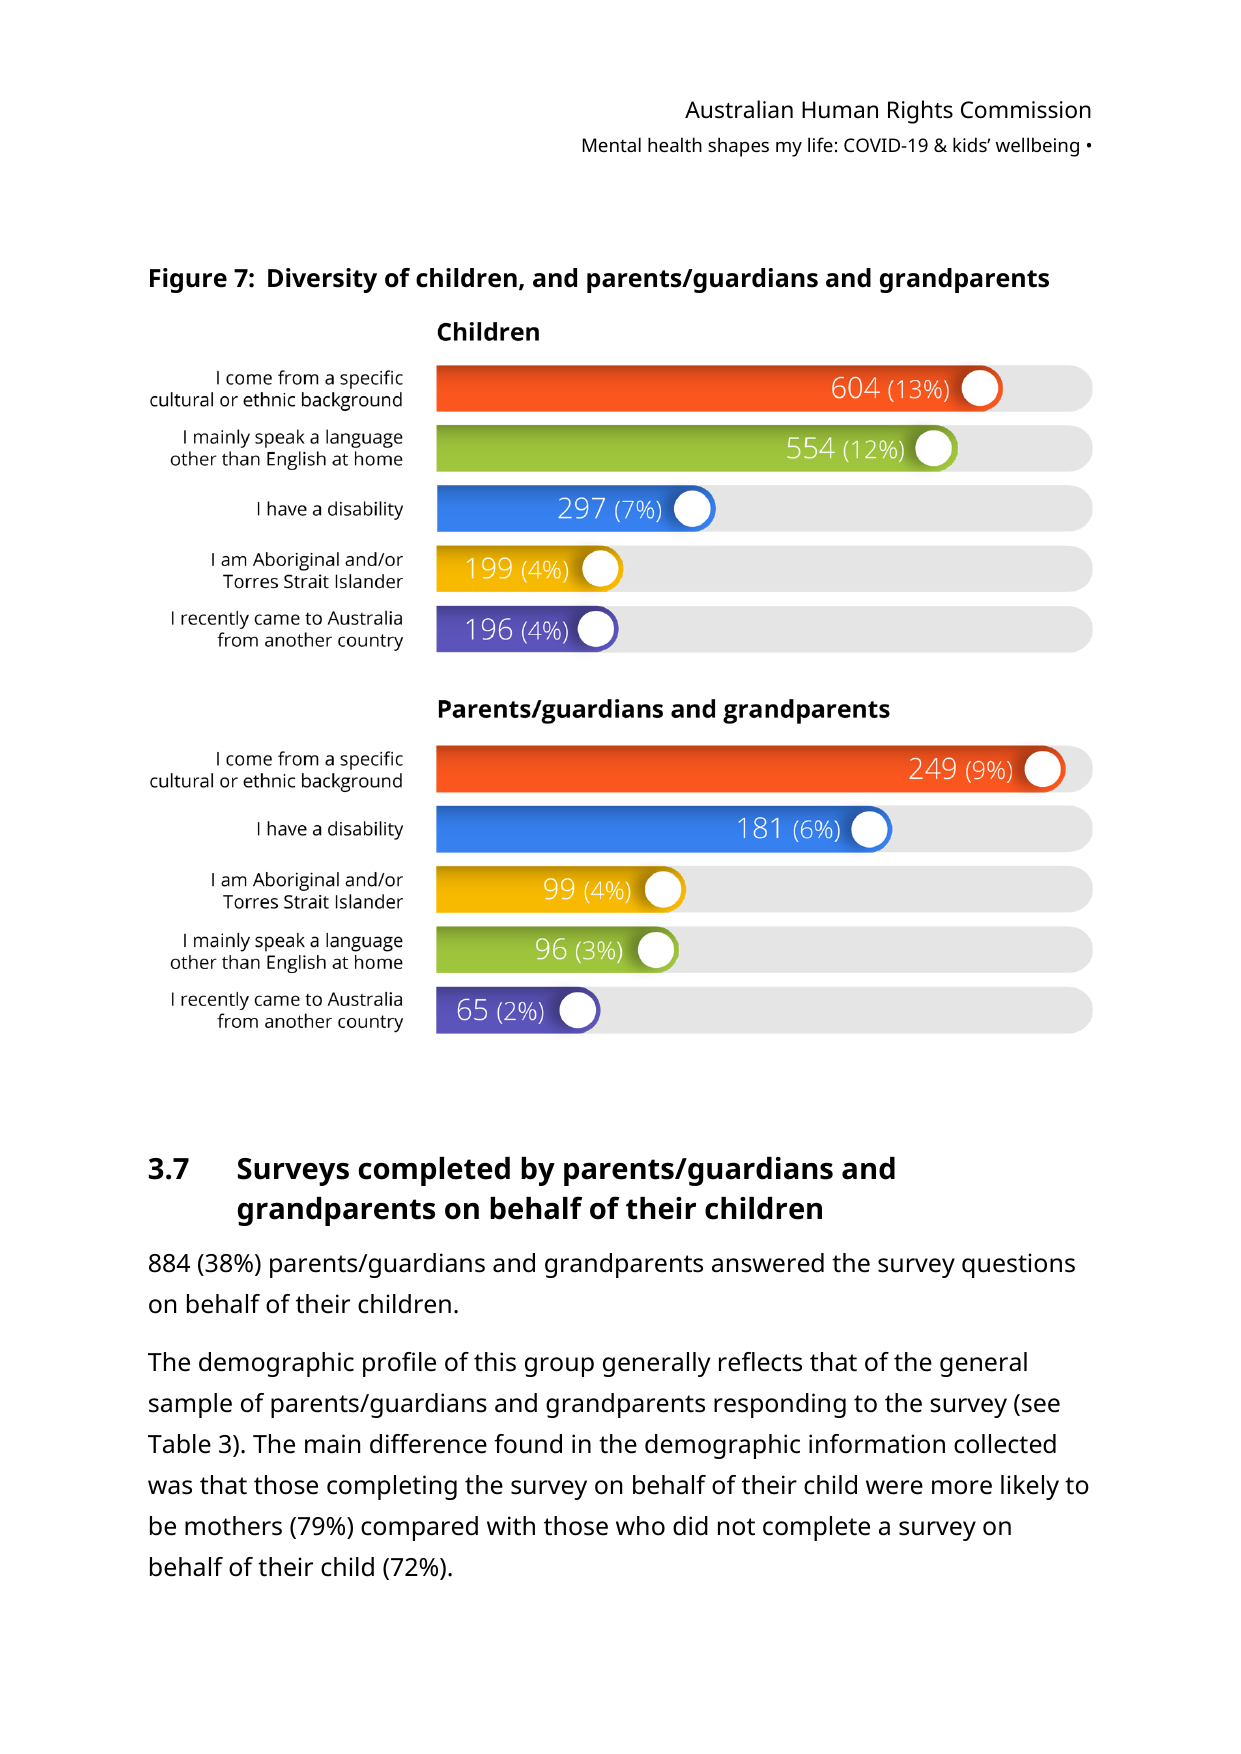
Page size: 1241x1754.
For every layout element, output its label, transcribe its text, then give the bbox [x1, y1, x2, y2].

picture [147, 312, 1093, 665]
subtitle Surveys completed by parents/guardians and grandparents on behalf of their children [148, 1149, 1092, 1228]
text 884 (38%) parents/guardians and grandparents answered the survey questions on behalf of their children. [148, 1246, 1092, 1321]
picture [147, 689, 1093, 1046]
text The demographic profile of this group generally reflects that of the general sample of parents/guardians and grandparents responding to the survey (see Table 3). The main difference found in the demographic information collected was that those completing the survey on behalf of their child were more likely to be mothers (79%) compared with those who did not complete a survey on behalf of their child (72%). [148, 1345, 1092, 1583]
subtitle Diversity of children, and parents/guardians and grandparents [148, 261, 1092, 294]
